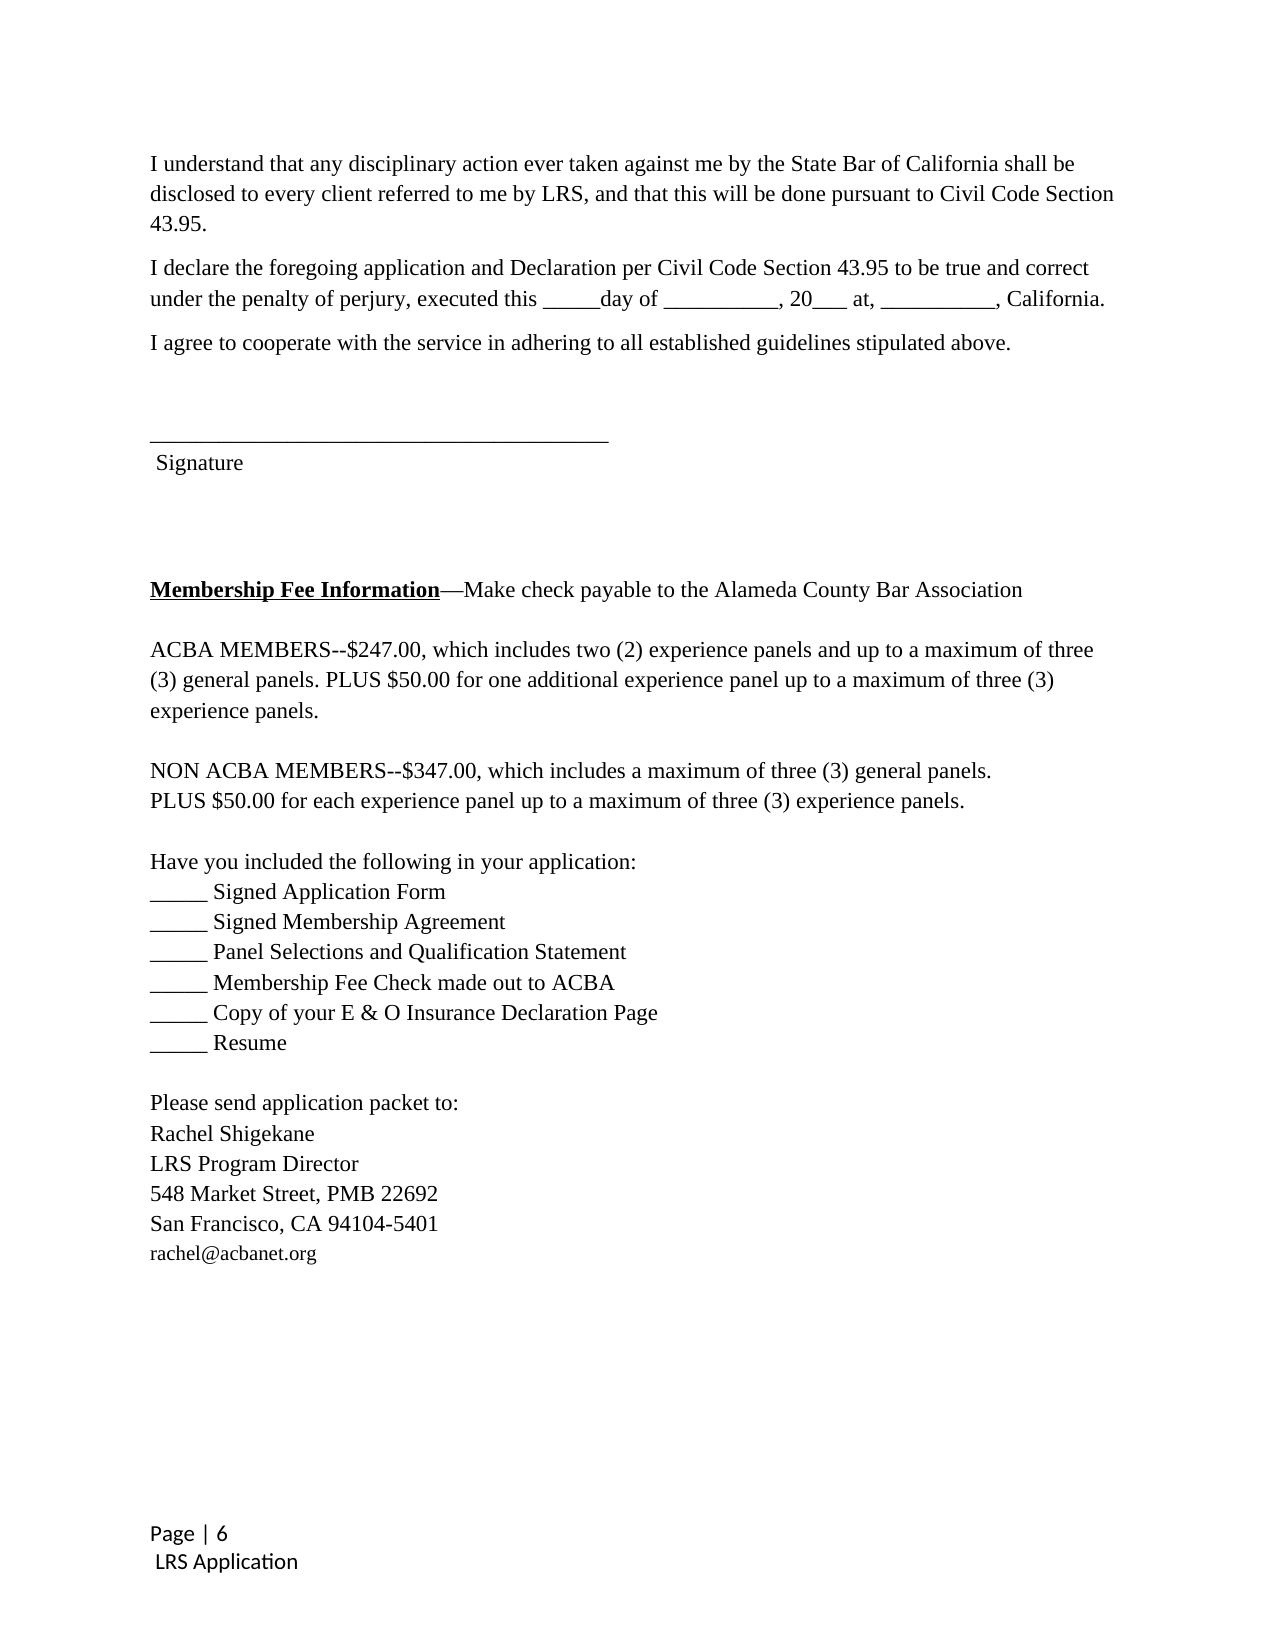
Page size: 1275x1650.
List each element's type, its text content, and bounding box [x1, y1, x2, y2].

text LRS Program Director [150, 1150, 1125, 1176]
text I understand that any disciplinary action ever taken against me by the State Bar of California shall be disclosed to every client referred to me by LRS, and that this will be done pursuant to Civil Code Section 43.95. [150, 150, 1125, 237]
text _____ Signed Application Form [150, 878, 1125, 904]
text Rachel Shigekane [150, 1119, 1125, 1146]
text _____ Resume [150, 1029, 1125, 1055]
text _____ Membership Fee Check made out to ACBA [150, 968, 1125, 995]
text Please send application packet to: [150, 1089, 1125, 1116]
text Have you included the following in your application: [150, 848, 1125, 874]
text I agree to cooperate with the service in adhering to all established guidelines stipulated above. [150, 328, 1125, 355]
text Membership Fee Information—Make check payable to the Alameda County Bar Association [150, 576, 1125, 602]
text PLUS $50.00 for each experience panel up to a maximum of three (3) experience panels. [150, 787, 1125, 814]
text rachel@acbanet.org [150, 1240, 1125, 1264]
text NON ACBA MEMBERS--$347.00, which includes a maximum of three (3) general panels. [150, 757, 1125, 783]
text I declare the foregoing application and Declaration per Civil Code Section 43.95 to be true and correct under the penalty of perjury, executed this _____day of __________, 20___ at, __________, California. [150, 254, 1125, 311]
text _____ Signed Membership Agreement [150, 908, 1125, 934]
text ACBA MEMBERS--$247.00, which includes two (2) experience panels and up to a maximum of three (3) general panels. PLUS $50.00 for one additional experience panel up to a maximum of three (3) experience panels. [150, 636, 1125, 723]
text San Francisco, CA 94104-5401 [150, 1210, 1125, 1237]
text _____ Copy of your E & O Insurance Declaration Page [150, 999, 1125, 1025]
text ________________________________________ [150, 419, 1125, 446]
text Signature [150, 449, 1125, 476]
text _____ Panel Selections and Qualification Statement [150, 938, 1125, 965]
text 548 Market Street, PMB 22692 [150, 1180, 1125, 1206]
